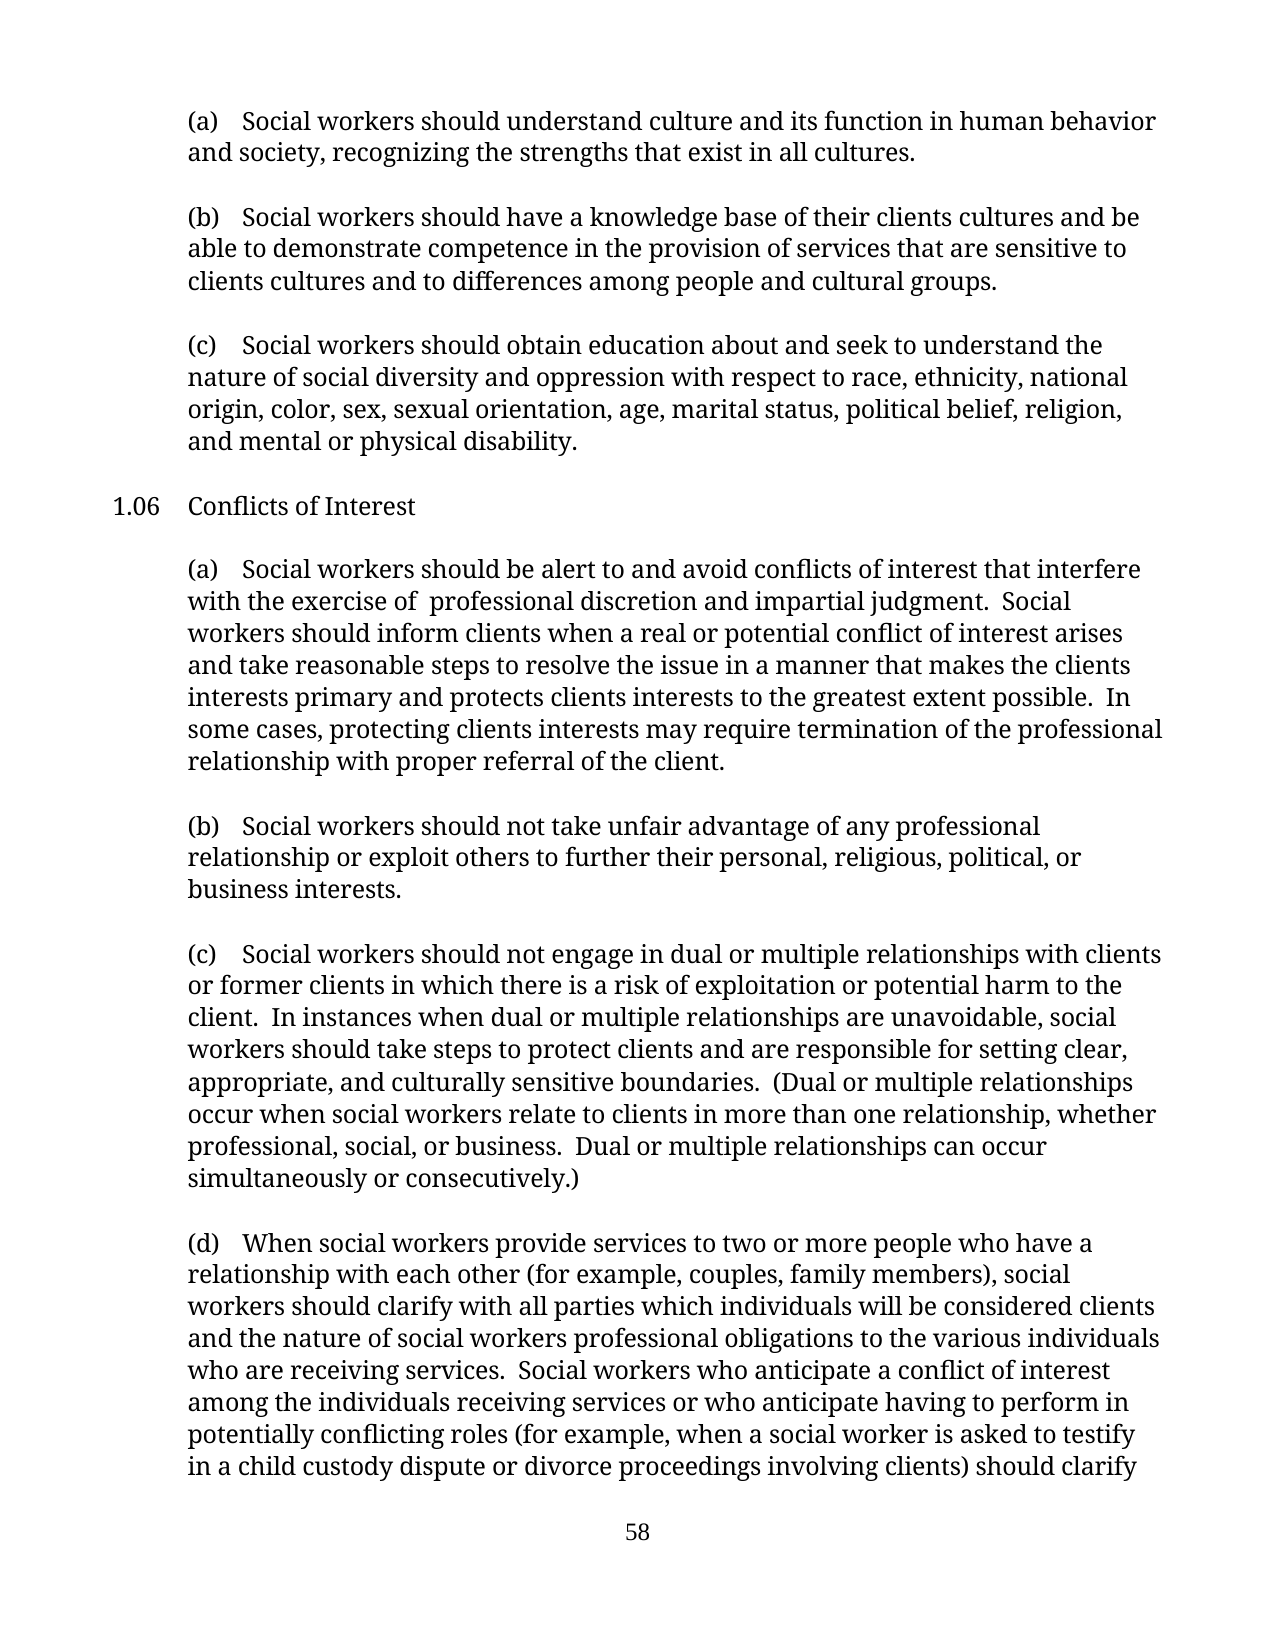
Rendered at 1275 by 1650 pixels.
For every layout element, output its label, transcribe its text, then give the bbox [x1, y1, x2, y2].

text (c) Social workers should obtain education about and seek to understand the nature of social diversity and oppression with respect to race, ethnicity, national origin, color, sex, sexual orientation, age, marital status, political belief, religion, and mental or physical disability. [112, 329, 1162, 457]
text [112, 1226, 1162, 1483]
text (b) Social workers should not take unfair advantage of any professional relationship or exploit others to further their personal, religious, political, or business interests. [112, 810, 1162, 906]
text (a) Social workers should be alert to and avoid conflicts of interest that interfere with the exercise of professional discretion and impartial judgment. Social workers should inform clients when a real or potential conflict of interest arises and take reasonable steps to resolve the issue in a manner that makes the clients interests primary and protects clients interests to the greatest extent possible. In some cases, protecting clients interests may require termination of the professional relationship with proper referral of the client. [112, 553, 1162, 778]
text 1.06 Conflicts of Interest [112, 489, 1162, 521]
text (c) Social workers should not engage in dual or multiple relationships with clients or former clients in which there is a risk of exploitation or potential harm to the client. In instances when dual or multiple relationships are unavoidable, social workers should take steps to protect clients and are responsible for setting clear, appropriate, and culturally sensitive boundaries. (Dual or multiple relationships occur when social workers relate to clients in more than one relationship, whether professional, social, or business. Dual or multiple relationships can occur simultaneously or consecutively.) [112, 938, 1162, 1194]
text (a) Social workers should understand culture and its function in human behavior and society, recognizing the strengths that exist in all cultures. [112, 105, 1162, 169]
text (b) Social workers should have a knowledge base of their clients cultures and be able to demonstrate competence in the provision of services that are sensitive to clients cultures and to differences among people and cultural groups. [112, 201, 1162, 297]
